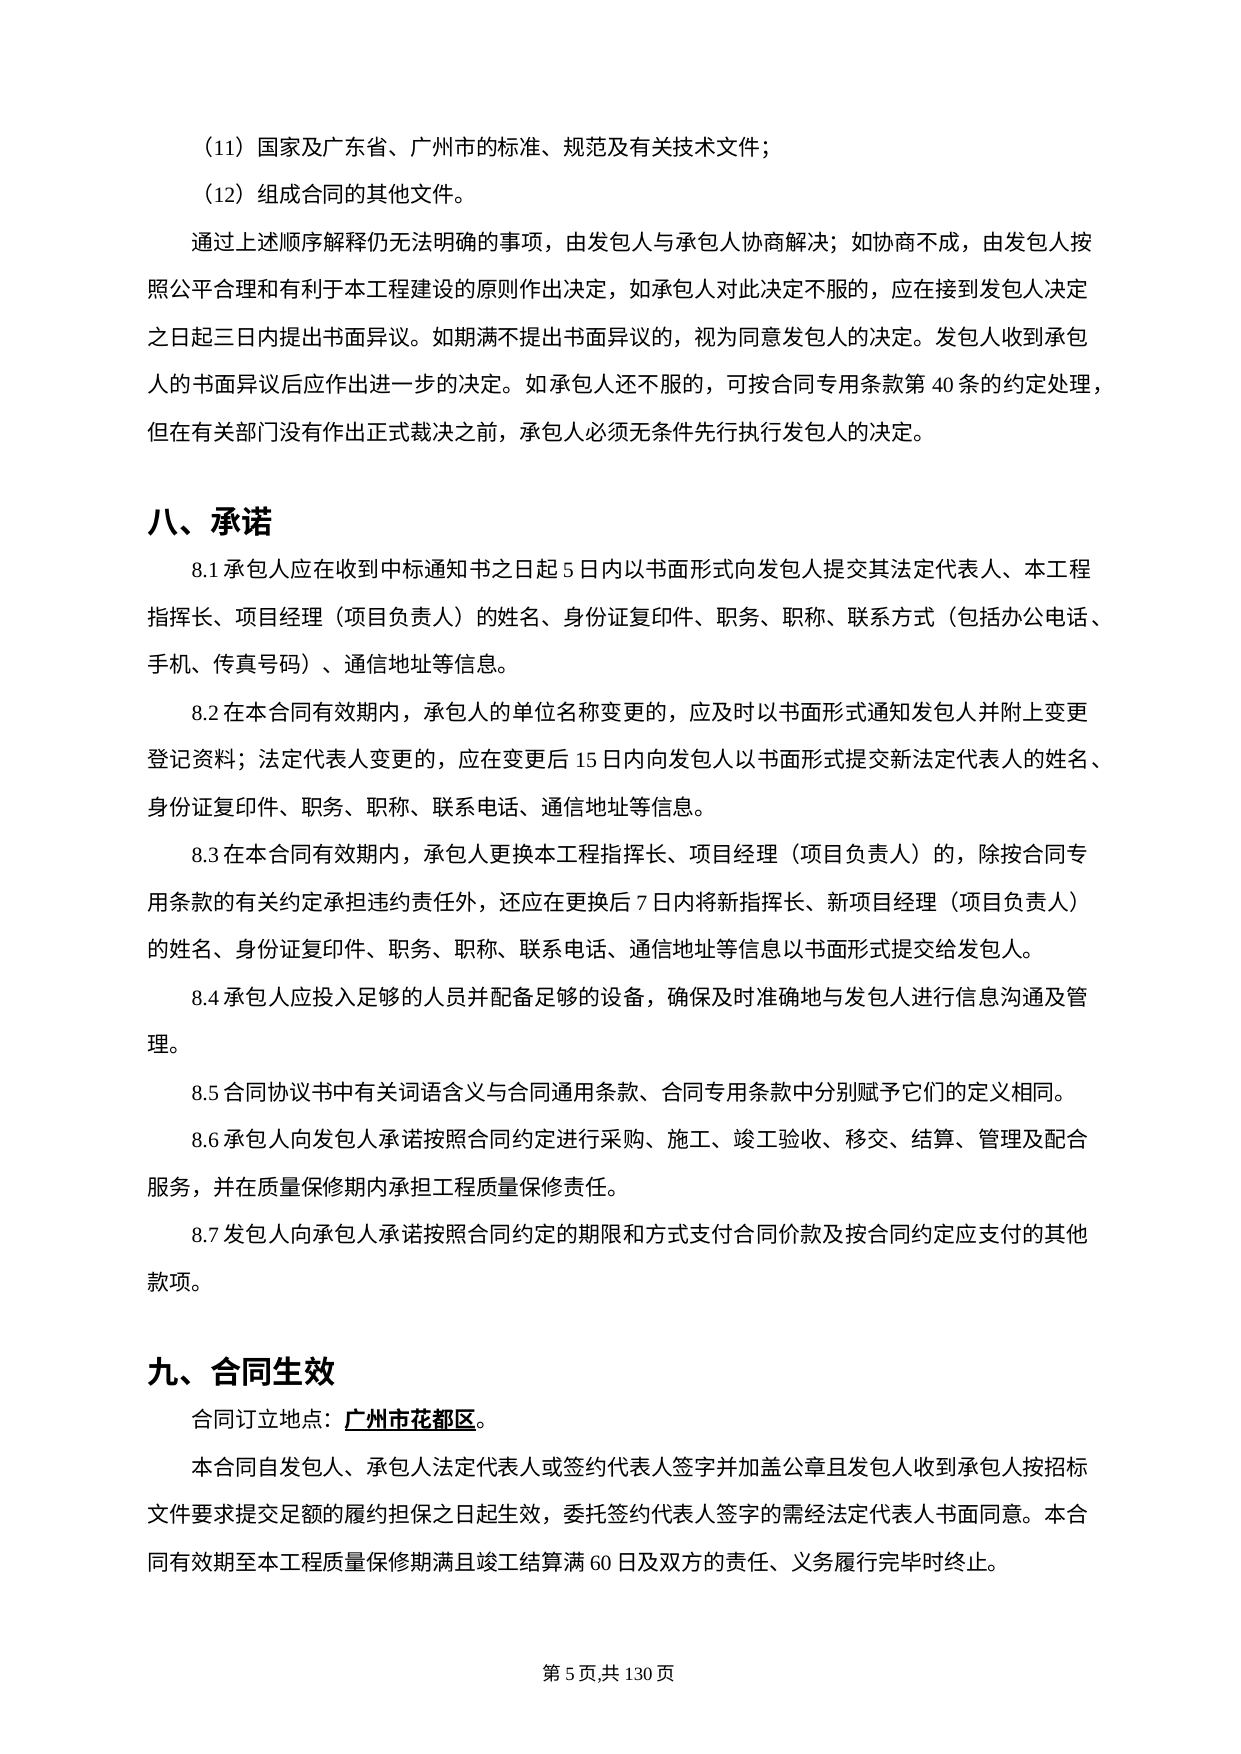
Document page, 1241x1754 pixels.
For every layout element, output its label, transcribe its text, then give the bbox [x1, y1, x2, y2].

text （11）国家及广东省、广州市的标准、规范及有关技术文件； [148, 129, 1091, 161]
text 8.5合同协议书中有关词语含义与合同通用条款、合同专用条款中分别赋予它们的定义相同。 [148, 1074, 1091, 1106]
text 通过上述顺序解释仍无法明确的事项，由发包人与承包人协商解决；如协商不成，由发包人按照公平合理和有利于本工程建设的原则作出决定，如承包人对此决定不服的，应在接到发包人决定之日起三日内提出书面异议。如期满不提出书面异议的，视为同意发包人的决定。发包人收到承包人的书面异议后应作出进一步的决定。如承包人还不服的，可按合同专用条款第40条的约定处理，但在有关部门没有作出正式裁决之前，承包人必须无条件先行执行发包人的决定。 [148, 224, 1092, 446]
subtitle 八、承诺 [148, 487, 1092, 552]
text （12）组成合同的其他文件。 [148, 177, 1091, 209]
text 8.6承包人向发包人承诺按照合同约定进行采购、施工、竣工验收、移交、结算、管理及配合服务，并在质量保修期内承担工程质量保修责任。 [148, 1122, 1091, 1201]
text 本合同自发包人、承包人法定代表人或签约代表人签字并加盖公章且发包人收到承包人按招标文件要求提交足额的履约担保之日起生效，委托签约代表人签字的需经法定代表人书面同意。本合同有效期至本工程质量保修期满且竣工结算满60日及双方的责任、义务履行完毕时终止。 [148, 1449, 1091, 1576]
text 8.1承包人应在收到中标通知书之日起5日内以书面形式向发包人提交其法定代表人、本工程指挥长、项目经理（项目负责人）的姓名、身份证复印件、职务、职称、联系方式（包括办公电话、手机、传真号码）、通信地址等信息。 [148, 552, 1091, 679]
text 8.2在本合同有效期内，承包人的单位名称变更的，应及时以书面形式通知发包人并附上变更登记资料；法定代表人变更的，应在变更后15日内向发包人以书面形式提交新法定代表人的姓名、身份证复印件、职务、职称、联系电话、通信地址等信息。 [148, 694, 1091, 821]
text 合同订立地点：广州市花都区。 [148, 1402, 1091, 1434]
text 8.4承包人应投入足够的人员并配备足够的设备，确保及时准确地与发包人进行信息沟通及管理。 [148, 979, 1091, 1059]
text 8.7发包人向承包人承诺按照合同约定的期限和方式支付合同价款及按合同约定应支付的其他款项。 [148, 1217, 1091, 1296]
subtitle 九、合同生效 [148, 1337, 1092, 1402]
text 8.3在本合同有效期内，承包人更换本工程指挥长、项目经理（项目负责人）的，除按合同专用条款的有关约定承担违约责任外，还应在更换后7日内将新指挥长、新项目经理（项目负责人）的姓名、身份证复印件、职务、职称、联系电话、通信地址等信息以书面形式提交给发包人。 [148, 837, 1091, 964]
